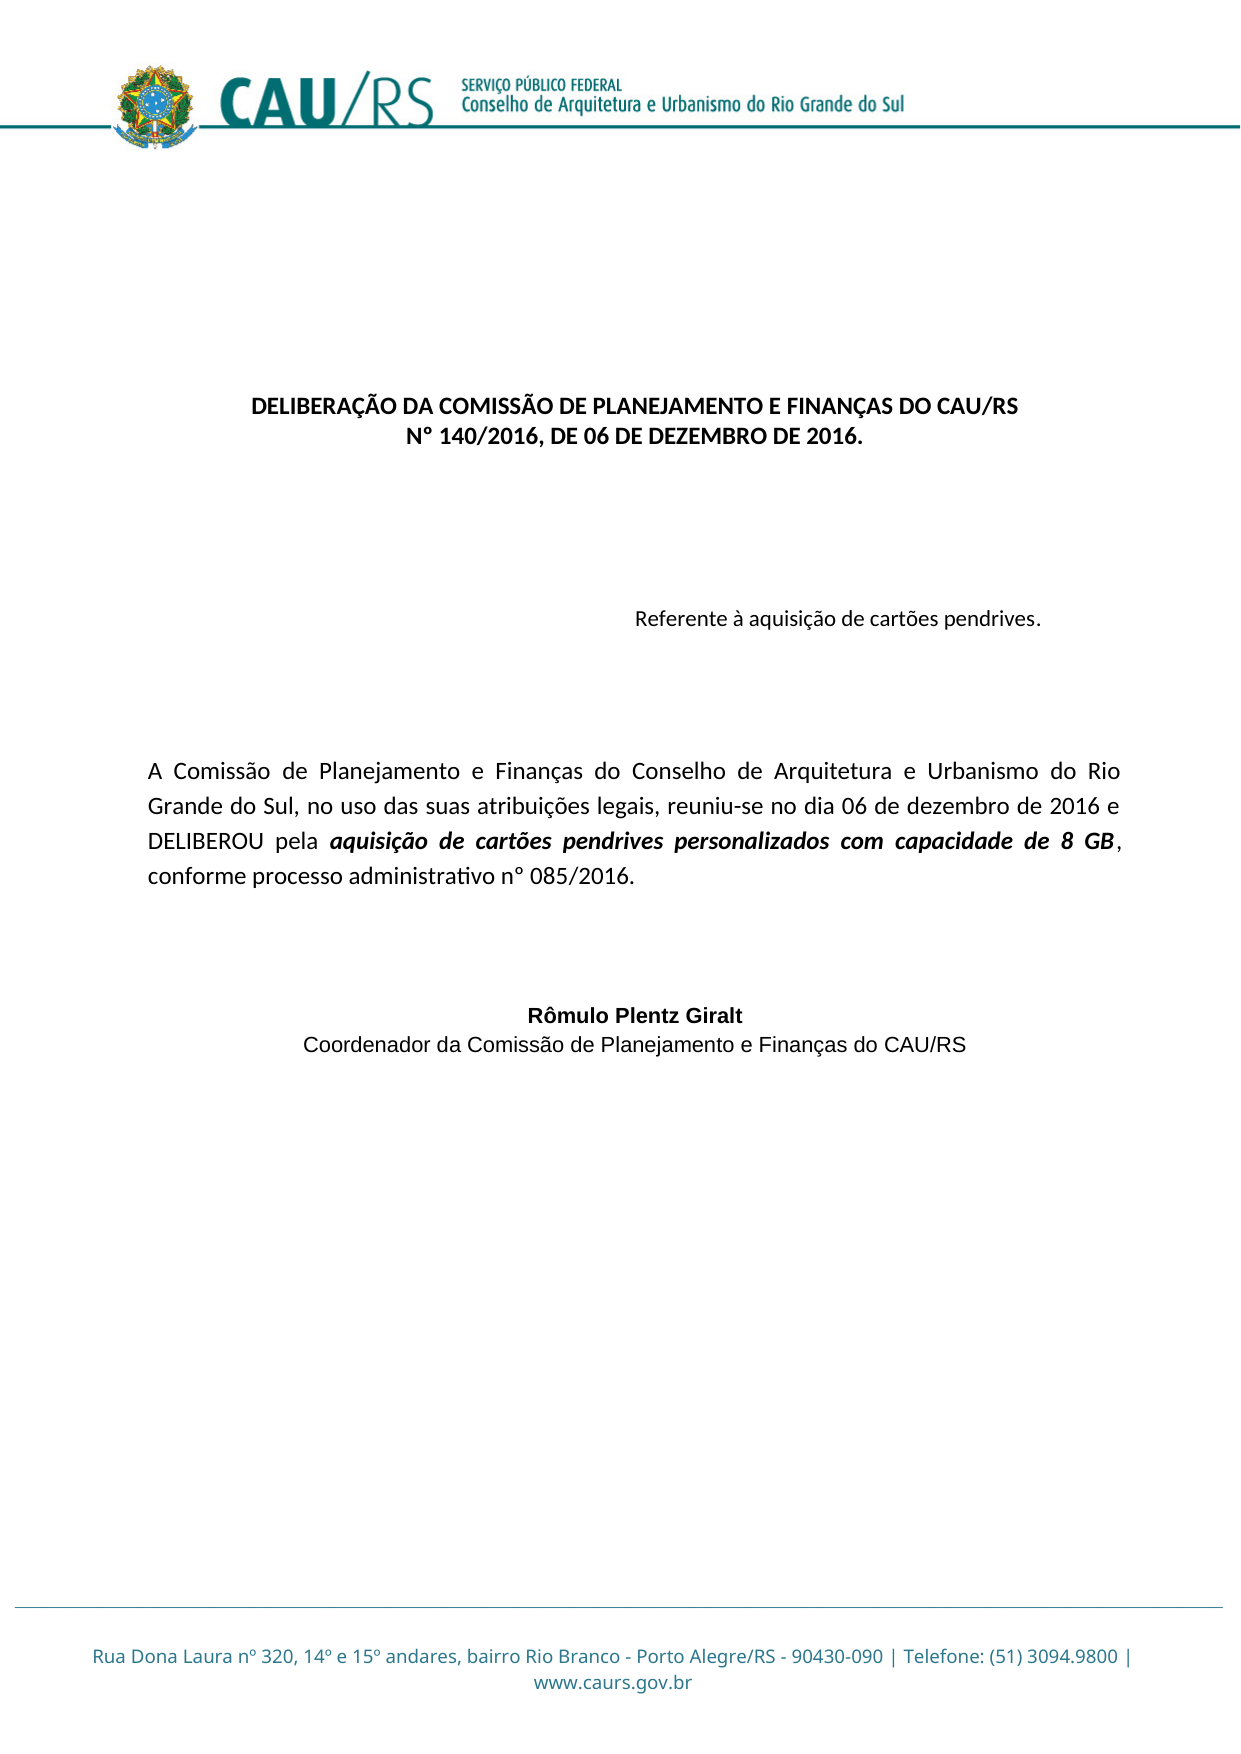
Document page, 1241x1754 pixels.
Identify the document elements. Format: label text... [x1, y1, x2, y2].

picture [0, 0, 1241, 160]
text DELIBERAÇÃO DA COMISSÃO DE PLANEJAMENTO E FINANÇAS DO CAU/RS [148, 390, 1122, 420]
text A Comissão de Planejamento e Finanças do Conselho de Arquitetura e Urbanismo do Rio Grande do Sul, no uso das suas atribuições legais, reuniu-se no dia 06 de dezembro de 2016 e DELIBEROU pela aquisição de cartões pendrives personalizados com capacidade de 8 GB, conforme processo administrativo nº 085/2016. [148, 755, 1122, 891]
text Rômulo Plentz Giralt [148, 1003, 1122, 1028]
text Nº 140/2016, DE 06 DE DEZEMBRO DE 2016. [148, 420, 1122, 451]
text Referente à aquisição de cartões pendrives. [635, 604, 1122, 632]
text Coordenador da Comissão de Planejamento e Finanças do CAU/RS [148, 1032, 1122, 1057]
